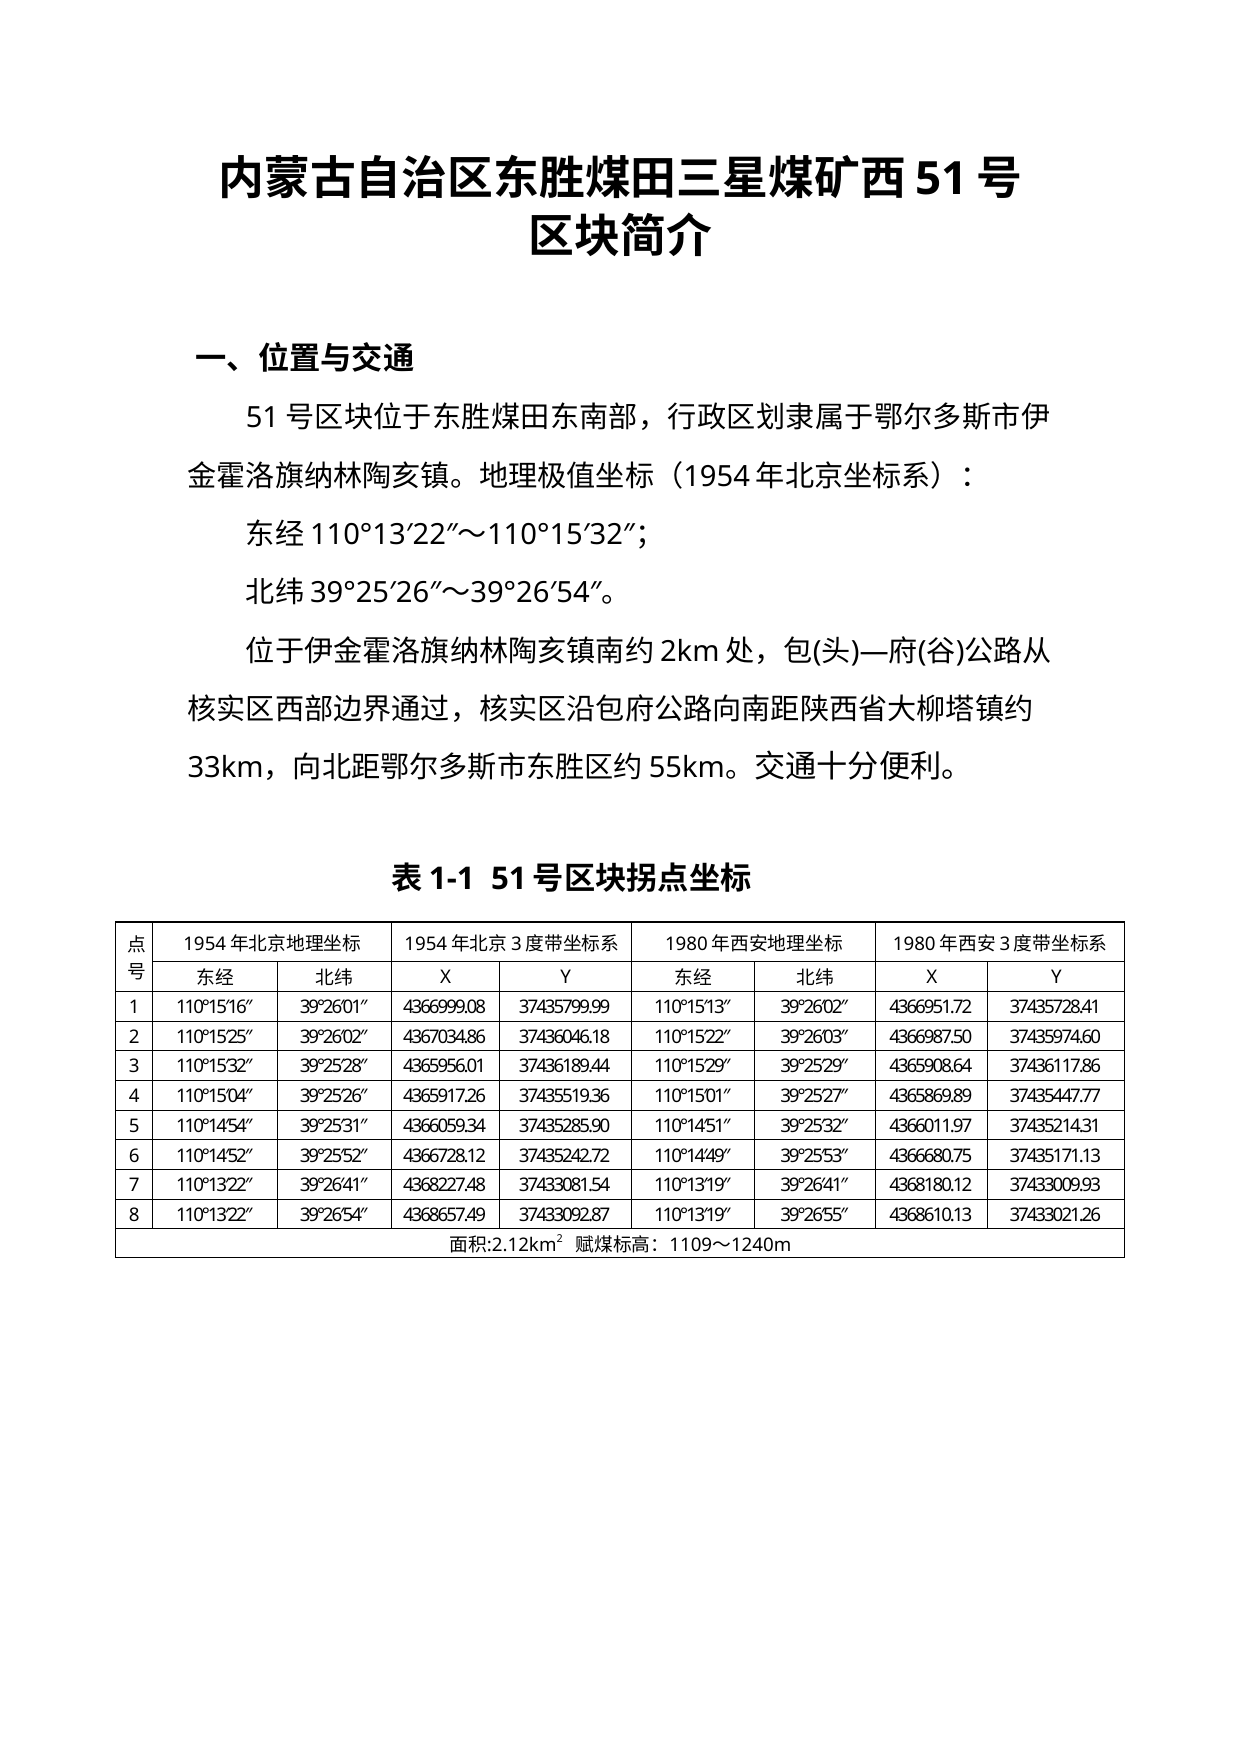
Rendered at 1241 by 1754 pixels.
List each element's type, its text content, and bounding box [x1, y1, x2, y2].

table_cell 39°25′29″ [755, 1051, 875, 1080]
table_cell 4366987.50 [876, 1022, 987, 1050]
table_cell 37435519.36 [500, 1081, 631, 1109]
table_cell 37436117.86 [988, 1051, 1124, 1080]
table_cell 110°15′29″ [632, 1051, 754, 1080]
table_cell 4366999.08 [392, 992, 499, 1021]
table_cell 北纬 [755, 962, 875, 991]
table_cell 39°26′41″ [278, 1170, 391, 1199]
table_cell 39°25′32″ [755, 1111, 875, 1139]
table_header 1980年西安地理坐标 [632, 923, 875, 961]
table_cell Y [988, 962, 1124, 991]
table_cell X [392, 962, 499, 991]
table_cell 东经 [632, 962, 754, 991]
table_cell 110°13′22″ [153, 1200, 277, 1228]
table_cell 4368657.49 [392, 1200, 499, 1228]
table_cell 4366011.97 [876, 1111, 987, 1139]
table_cell 39°25′52″ [278, 1140, 391, 1169]
table_cell 39°25′26″ [278, 1081, 391, 1109]
table_cell 37433021.26 [988, 1200, 1124, 1228]
table_cell 4365908.64 [876, 1051, 987, 1080]
table_cell 4366059.34 [392, 1111, 499, 1139]
table_cell 面积:2.12km2 赋煤标高：1109～1240m [116, 1229, 1124, 1257]
table_cell 4368227.48 [392, 1170, 499, 1199]
table_cell 37436189.44 [500, 1051, 631, 1080]
table_cell 4365917.26 [392, 1081, 499, 1109]
table_cell 5 [116, 1111, 152, 1139]
table_cell Y [500, 962, 631, 991]
text 表1-1 51号区块拐点坐标 [187, 853, 1053, 899]
text 位于伊金霍洛旗纳林陶亥镇南约2km处，包(头)—府(谷)公路从核实区西部边界通过，核实区沿包府公路向南距陕西省大柳塔镇约33km，向北距鄂尔多斯市东胜区约55km。交通十分便利。 [187, 614, 1053, 789]
text 区块简介 [187, 206, 1053, 264]
table_cell 39°25′31″ [278, 1111, 391, 1139]
table_cell 4367034.86 [392, 1022, 499, 1050]
table_header 1954年北京地理坐标 [153, 923, 391, 961]
table_cell 8 [116, 1200, 152, 1228]
text 51号区块位于东胜煤田东南部，行政区划隶属于鄂尔多斯市伊金霍洛旗纳林陶亥镇。地理极值坐标（1954年北京坐标系）： [187, 381, 1053, 498]
table_cell 4368610.13 [876, 1200, 987, 1228]
table_cell 110°14′54″ [153, 1111, 277, 1139]
table_cell 37435285.90 [500, 1111, 631, 1139]
table_cell 110°15′04″ [153, 1081, 277, 1109]
table_cell 39°26′02″ [278, 1022, 391, 1050]
table_cell 37435214.31 [988, 1111, 1124, 1139]
table_cell 4 [116, 1081, 152, 1109]
table_cell 东经 [153, 962, 277, 991]
table_cell 110°13′19″ [632, 1200, 754, 1228]
table_cell 37435242.72 [500, 1140, 631, 1169]
table_cell 37435447.77 [988, 1081, 1124, 1109]
table_cell 7 [116, 1170, 152, 1199]
table_cell 39°25′53″ [755, 1140, 875, 1169]
table_cell 110°15′22″ [632, 1022, 754, 1050]
table_cell 1 [116, 992, 152, 1021]
table_cell 37435974.60 [988, 1022, 1124, 1050]
table_header 1980年西安3度带坐标系 [876, 923, 1124, 961]
table_cell 37435728.41 [988, 992, 1124, 1021]
table_cell 4368180.12 [876, 1170, 987, 1199]
text 一、位置与交通 [187, 323, 1053, 381]
table_cell 3 [116, 1051, 152, 1080]
table_cell X [876, 962, 987, 991]
table_cell 110°13′22″ [153, 1170, 277, 1199]
table_cell 北纬 [278, 962, 391, 991]
table_cell 37436046.18 [500, 1022, 631, 1050]
table_cell 2 [116, 1022, 152, 1050]
table_cell 4366680.75 [876, 1140, 987, 1169]
table_cell 37433092.87 [500, 1200, 631, 1228]
table_cell 39°25′28″ [278, 1051, 391, 1080]
table_cell 110°15′13″ [632, 992, 754, 1021]
table_cell 37433081.54 [500, 1170, 631, 1199]
table_cell 39°26′01″ [278, 992, 391, 1021]
table_cell 110°13′19″ [632, 1170, 754, 1199]
table_cell 110°15′25″ [153, 1022, 277, 1050]
table_cell 39°26′54″ [278, 1200, 391, 1228]
table_cell 110°14′52″ [153, 1140, 277, 1169]
table_cell 4365956.01 [392, 1051, 499, 1080]
table_cell 39°25′27″ [755, 1081, 875, 1109]
table_cell 39°26′02″ [755, 992, 875, 1021]
table_cell 4365869.89 [876, 1081, 987, 1109]
table_cell 39°26′41″ [755, 1170, 875, 1199]
table_cell 4366951.72 [876, 992, 987, 1021]
table_header 点 号 [116, 923, 152, 991]
table_cell 110°14′51″ [632, 1111, 754, 1139]
table_header 1954年北京3度带坐标系 [392, 923, 631, 961]
table_cell 37435171.13 [988, 1140, 1124, 1169]
table_cell 37435799.99 [500, 992, 631, 1021]
text 东经110°13′22″～110°15′32″； [187, 498, 1053, 556]
text 北纬39°25′26″～39°26′54″。 [187, 556, 1053, 614]
table_cell 110°14′49″ [632, 1140, 754, 1169]
table_cell 37433009.93 [988, 1170, 1124, 1199]
table_cell 39°26′03″ [755, 1022, 875, 1050]
table_cell 110°15′16″ [153, 992, 277, 1021]
table_cell 4366728.12 [392, 1140, 499, 1169]
table_cell 110°15′32″ [153, 1051, 277, 1080]
text 内蒙古自治区东胜煤田三星煤矿西51号 [187, 148, 1053, 206]
table_cell 110°15′01″ [632, 1081, 754, 1109]
table_cell 39°26′55″ [755, 1200, 875, 1228]
table_cell 6 [116, 1140, 152, 1169]
